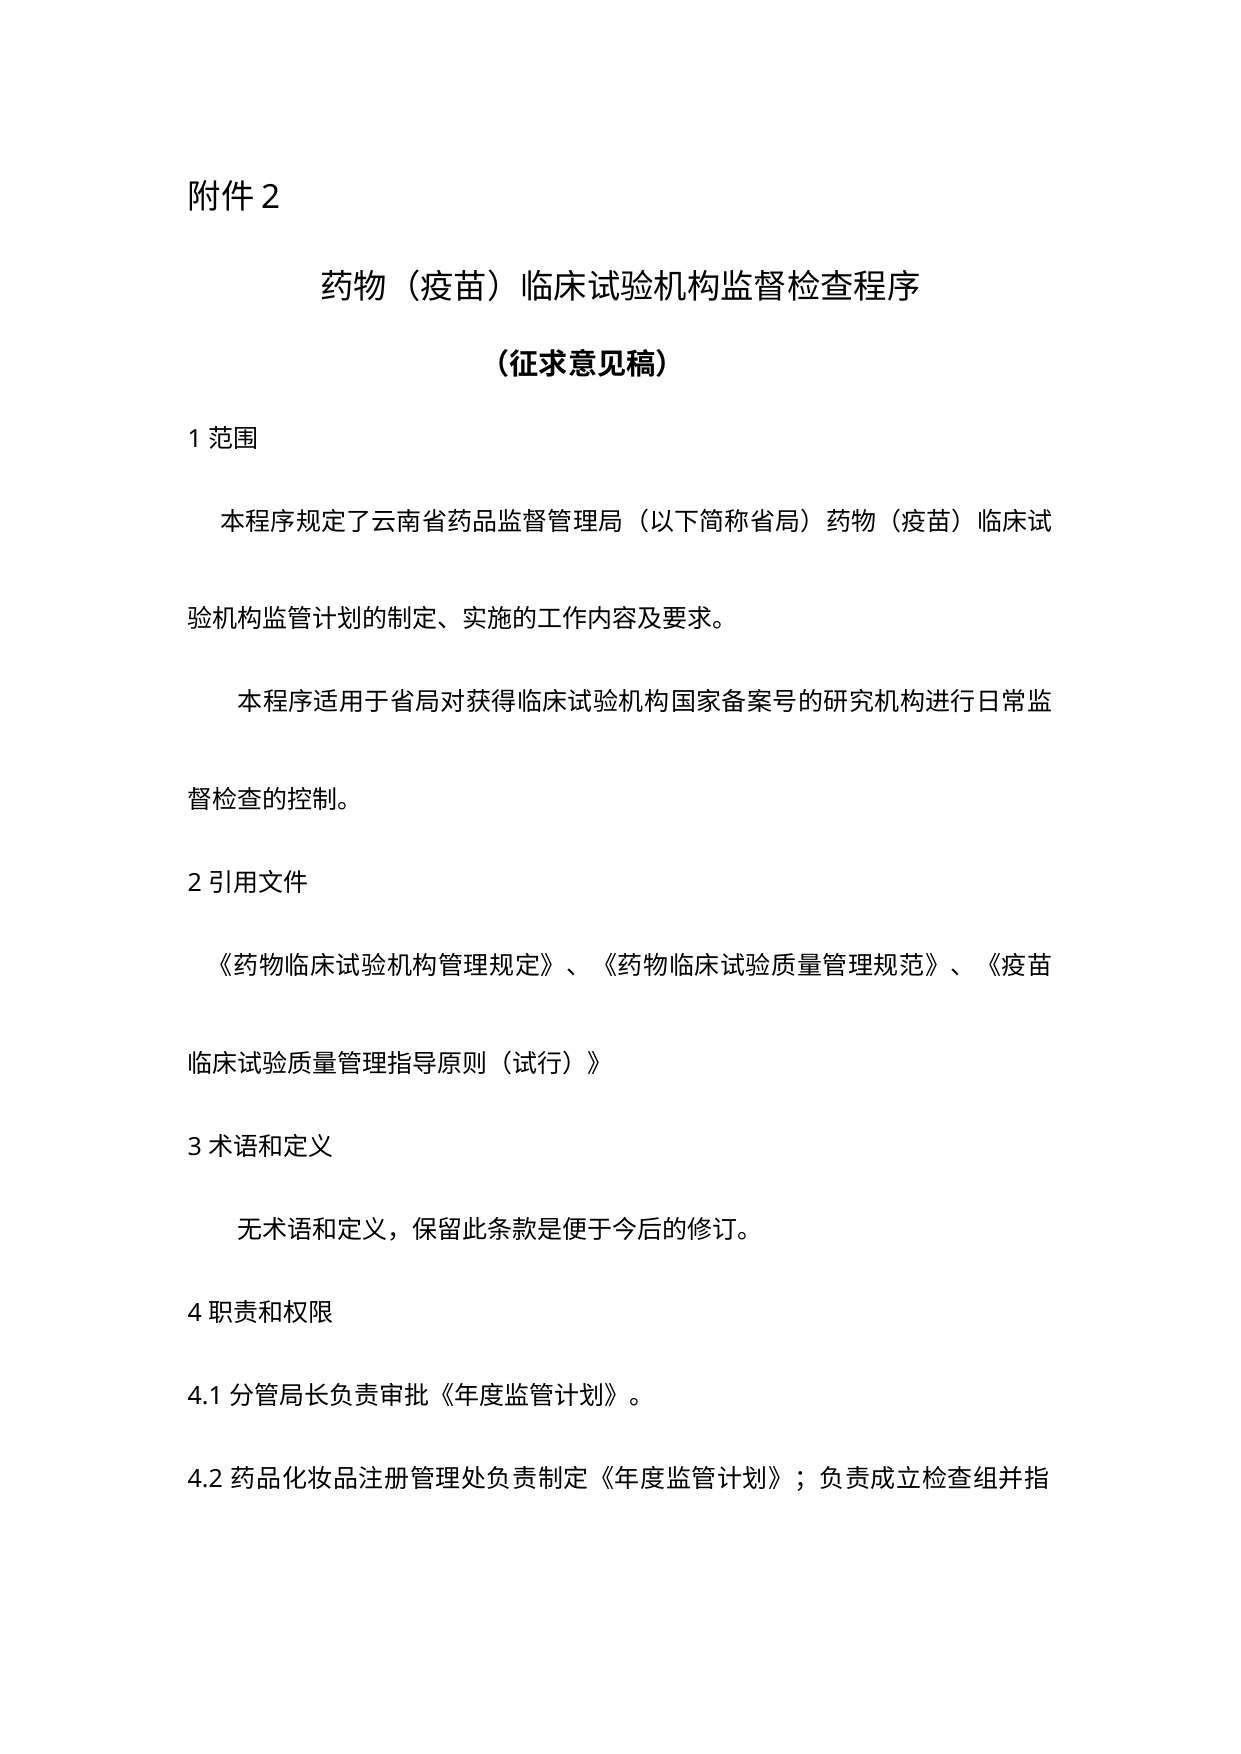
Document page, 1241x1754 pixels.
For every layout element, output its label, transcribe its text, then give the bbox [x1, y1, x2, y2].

text 本程序适用于省局对获得临床试验机构国家备案号的研究机构进行日常监督检查的控制。 [187, 667, 1053, 830]
text 附件2 [187, 162, 1053, 227]
text 药物（疫苗）临床试验机构监督检查程序 [187, 251, 1053, 316]
text 1 范围 [187, 404, 1053, 469]
text 2 引用文件 [187, 848, 1053, 913]
text 3 术语和定义 [187, 1112, 1053, 1177]
text （征求意见稿） [187, 340, 1053, 382]
text 本程序规定了云南省药品监督管理局（以下简称省局）药物（疫苗）临床试验机构监管计划的制定、实施的工作内容及要求。 [187, 487, 1053, 649]
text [187, 1444, 1053, 1509]
text 无术语和定义，保留此条款是便于今后的修订。 [187, 1195, 1053, 1260]
text 《药物临床试验机构管理规定》、《药物临床试验质量管理规范》、《疫苗临床试验质量管理指导原则（试行）》 [187, 931, 1053, 1094]
text 4.1 分管局长负责审批《年度监管计划》。 [187, 1361, 1053, 1426]
text 4 职责和权限 [187, 1278, 1053, 1343]
